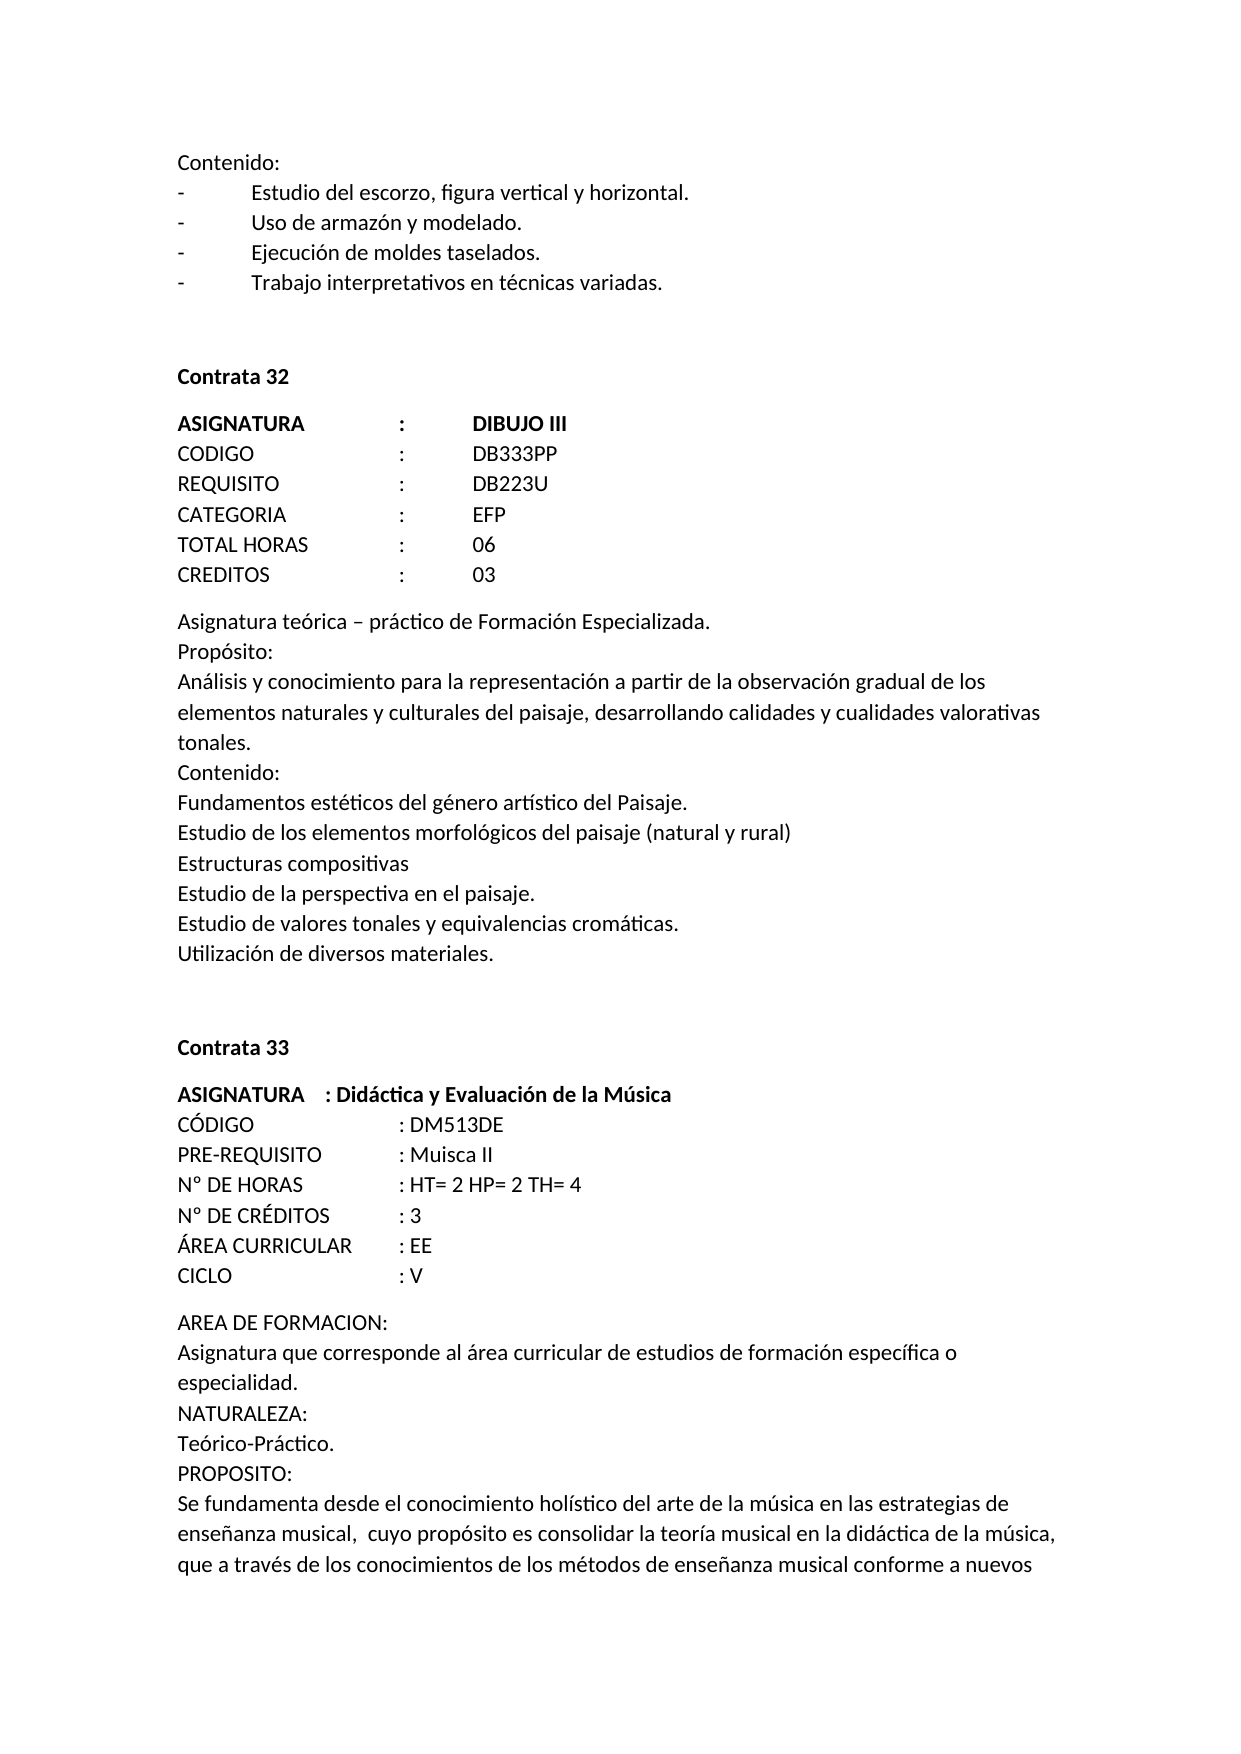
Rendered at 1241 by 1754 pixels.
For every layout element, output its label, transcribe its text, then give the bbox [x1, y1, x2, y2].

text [177, 148, 1063, 296]
text Contrata 33 [177, 1033, 1063, 1061]
text ASIGNATURA : Didáctica y Evaluación de la Música CÓDIGO : DM513DE PRE-REQUISITO : Muisca II Nº DE HORAS : HT= 2 HP= 2 TH= 4 Nº DE CRÉDITOS : 3 ÁREA CURRICULAR : EE CICLO : V [177, 1080, 1063, 1289]
text Asignatura teórica – práctico de Formación Especializada. Propósito: Análisis y conocimiento para la representación a partir de la observación gradual de los elementos naturales y culturales del paisaje, desarrollando calidades y cualidades valorativas tonales. Contenido: Fundamentos estéticos del género artístico del Paisaje. Estudio de los elementos morfológicos del paisaje (natural y rural) Estructuras compositivas Estudio de la perspectiva en el paisaje. Estudio de valores tonales y equivalencias cromáticas. Utilización de diversos materiales. [177, 607, 1063, 967]
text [177, 1308, 1063, 1578]
text ASIGNATURA : DIBUJO III CODIGO : DB333PP REQUISITO : DB223U CATEGORIA : EFP TOTAL HORAS : 06 CREDITOS : 03 [177, 409, 1063, 588]
text Contrata 32 [177, 362, 1063, 390]
